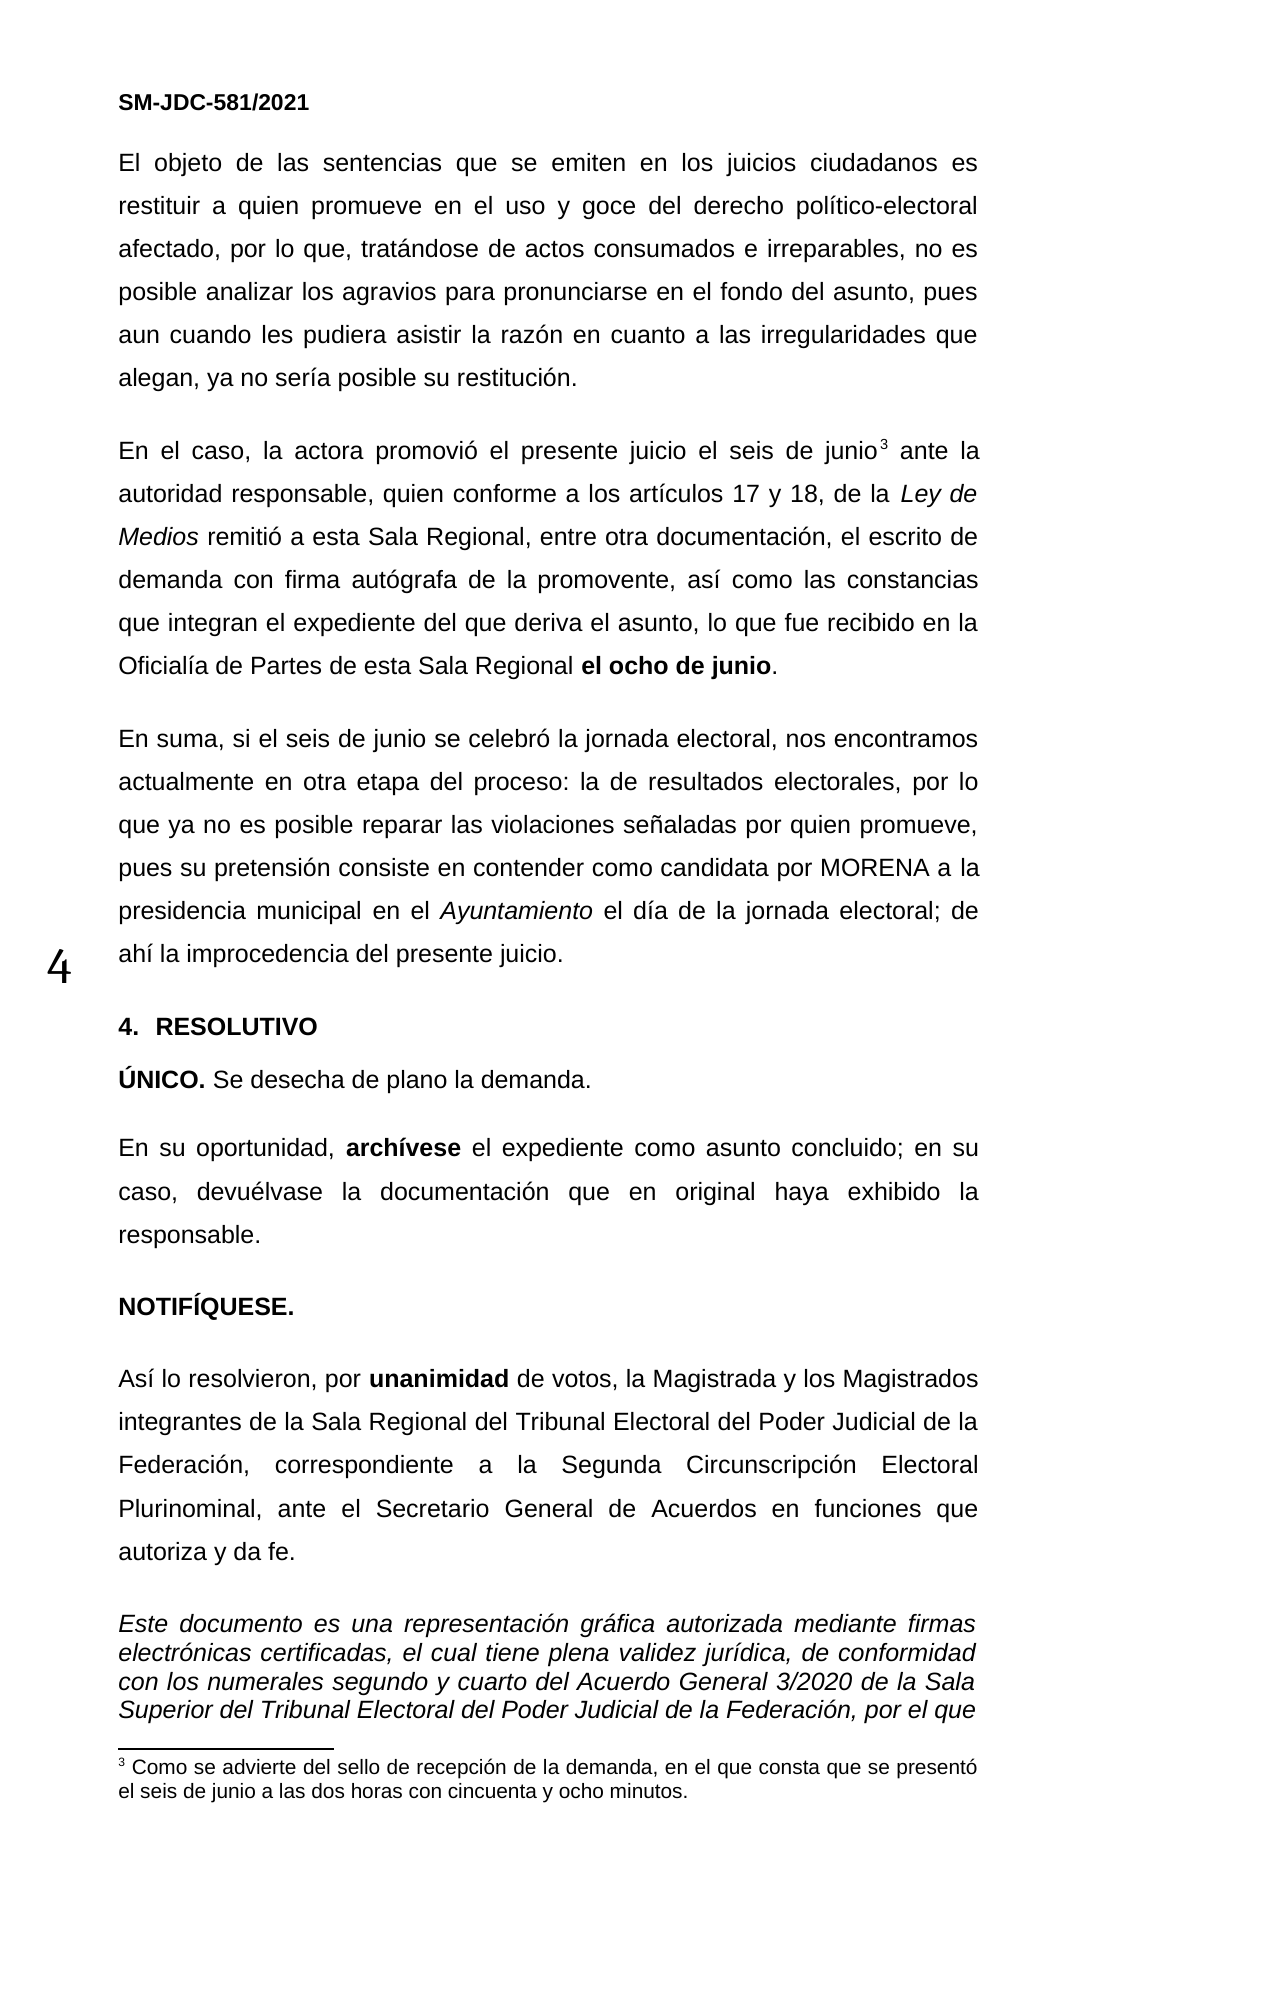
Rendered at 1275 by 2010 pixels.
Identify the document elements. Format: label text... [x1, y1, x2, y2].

text En el caso, la actora promovió el presente juicio el seis de junio ante la autoridad responsable, quien conforme a los artículos 17 y 18, de la Ley de Medios remitió a esta Sala Regional, entre otra documentación, el escrito de demanda con firma autógrafa de la promovente, así como las constancias que integran el expediente del que deriva el asunto, lo que fue recibido en la Oficialía de Partes de esta Sala Regional el ocho de junio. [118, 436, 980, 680]
text El objeto de las sentencias que se emiten en los juicios ciudadanos es restituir a quien promueve en el uso y goce del derecho político-electoral afectado, por lo que, tratándose de actos consumados e irreparables, no es posible analizar los agravios para pronunciarse en el fondo del asunto, pues aun cuando les pudiera asistir la razón en cuanto a las irregularidades que alegan, ya no sería posible su restitución. [118, 148, 980, 392]
list RESOLUTIVO [118, 1011, 980, 1040]
text ÚNICO. Se desecha de plano la demanda. [118, 1065, 980, 1094]
text NOTIFÍQUESE. [118, 1292, 980, 1321]
text En su oportunidad, archívese el expediente como asunto concluido; en su caso, devuélvase la documentación que en original haya exhibido la responsable. [118, 1133, 980, 1248]
text Así lo resolvieron, por unanimidad de votos, la Magistrada y los Magistrados integrantes de la Sala Regional del Tribunal Electoral del Poder Judicial de la Federación, correspondiente a la Segunda Circunscripción Electoral Plurinominal, ante el Secretario General de Acuerdos en funciones que autoriza y da fe. [118, 1364, 980, 1565]
text En suma, si el seis de junio se celebró la jornada electoral, nos encontramos actualmente en otra etapa del proceso: la de resultados electorales, por lo que ya no es posible reparar las violaciones señaladas por quien promueve, pues su pretensión consiste en contender como candidata por MORENA a la presidencia municipal en el Ayuntamiento el día de la jornada electoral; de ahí la improcedencia del presente juicio. [118, 723, 980, 968]
